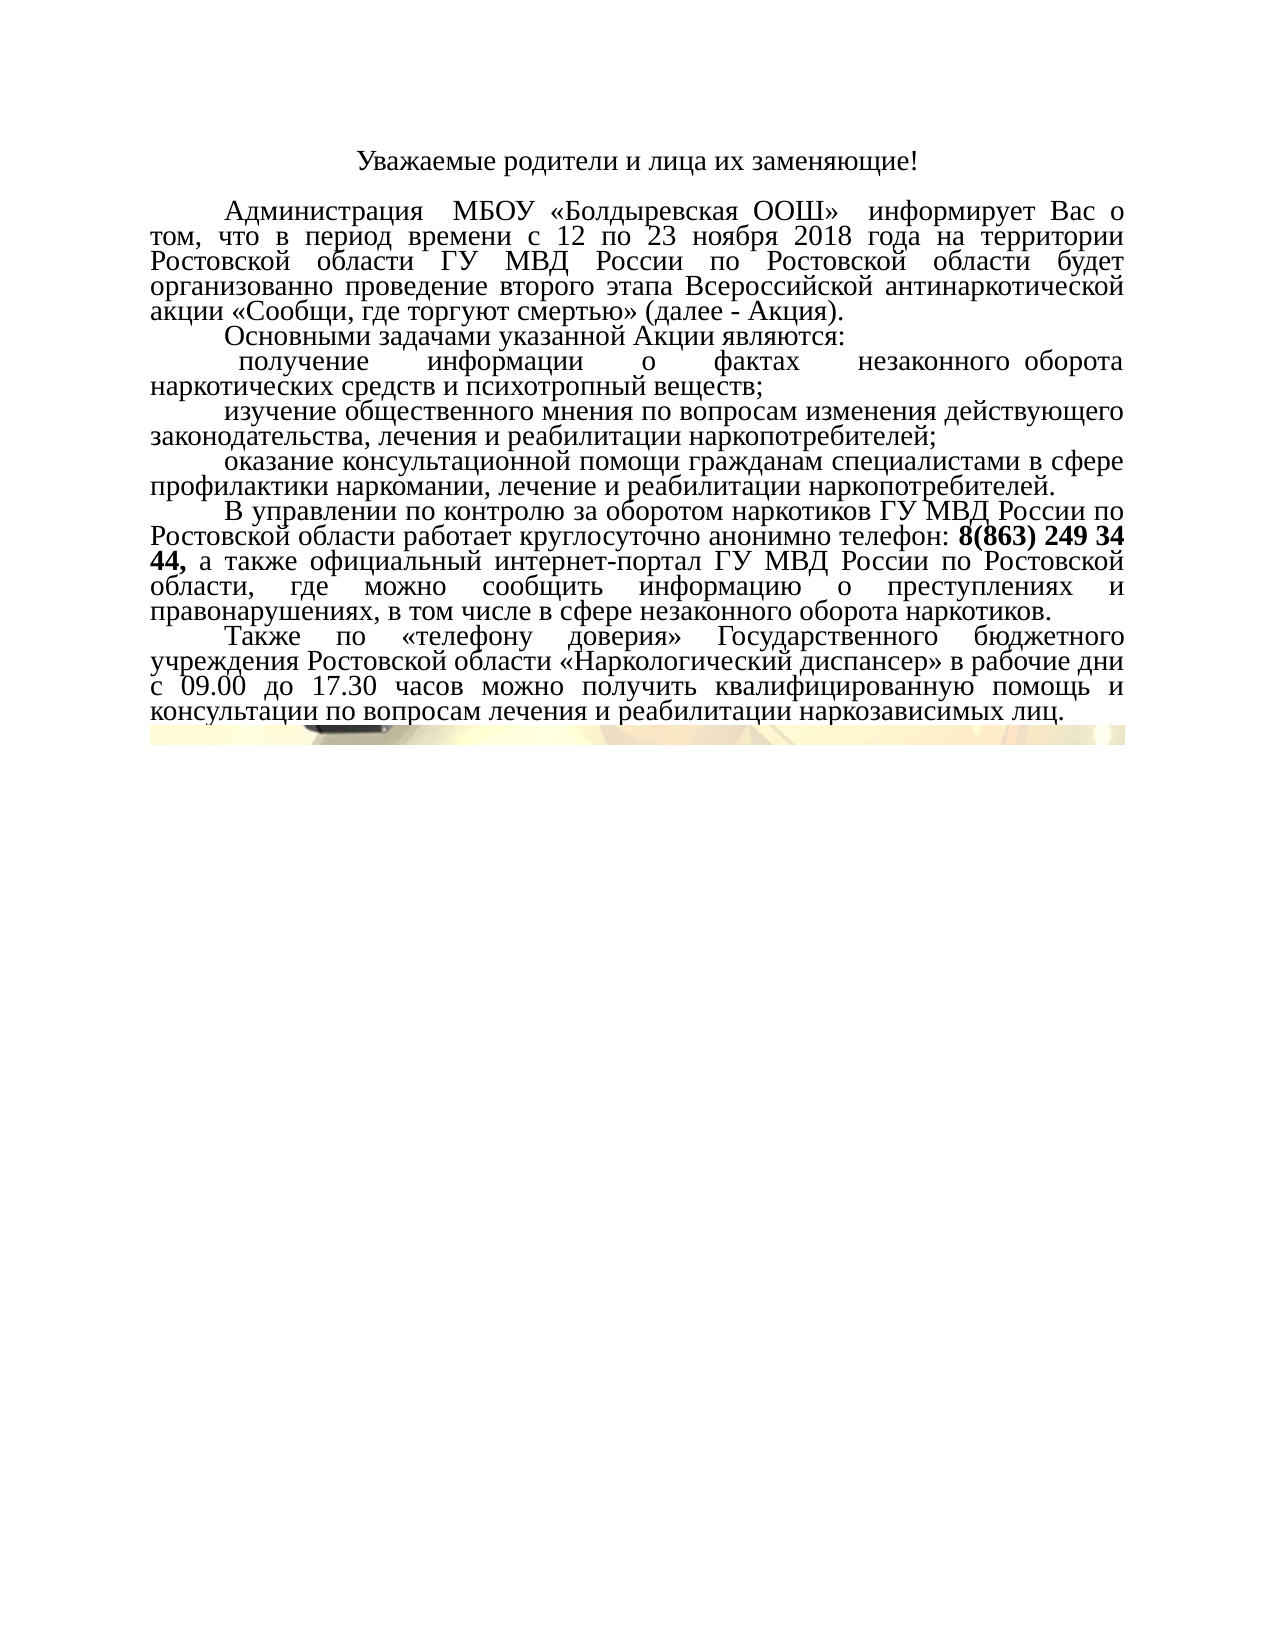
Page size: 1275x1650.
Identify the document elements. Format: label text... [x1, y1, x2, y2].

text получение информации о фактах незаконного оборота наркотических средств и психотропный веществ; [150, 350, 1125, 400]
text оказание консультационной помощи гражданам специалистами в сфере профилактики наркомании, лечение и реабилитации наркопотребителей. [150, 450, 1125, 500]
text Администрация МБОУ «Болдыревская ООШ» информирует Вас о том, что в период времени с 12 по 23 ноября 2018 года на территории Ростовской области ГУ МВД России по Ростовской области будет организованно проведение второго этапа Всероссийской антинаркотической акции «Сообщи, где торгуют смертью» (далее - Акция). [150, 200, 1125, 325]
text Уважаемые родители и лица их заменяющие! [150, 150, 1125, 175]
text Также по «телефону доверия» Государственного бюджетного учреждения Ростовской области «Наркологический диспансер» в рабочие дни с 09.00 до 17.30 часов можно получить квалифицированную помощь и консультации по вопросам лечения и реабилитации наркозависимых лиц. [150, 625, 1125, 725]
text В управлении по контролю за оборотом наркотиков ГУ МВД России по Ростовской области работает круглосуточно анонимно телефон: 8(863) 249 34 44, а также официальный интернет-портал ГУ МВД России по Ростовской области, где можно сообщить информацию о преступлениях и правонарушениях, в том числе в сфере незаконного оборота наркотиков. [150, 500, 1125, 625]
text изучение общественного мнения по вопросам изменения действующего законодательства, лечения и реабилитации наркопотребителей; [150, 400, 1125, 450]
text Основными задачами указанной Акции являются: [150, 325, 1125, 350]
